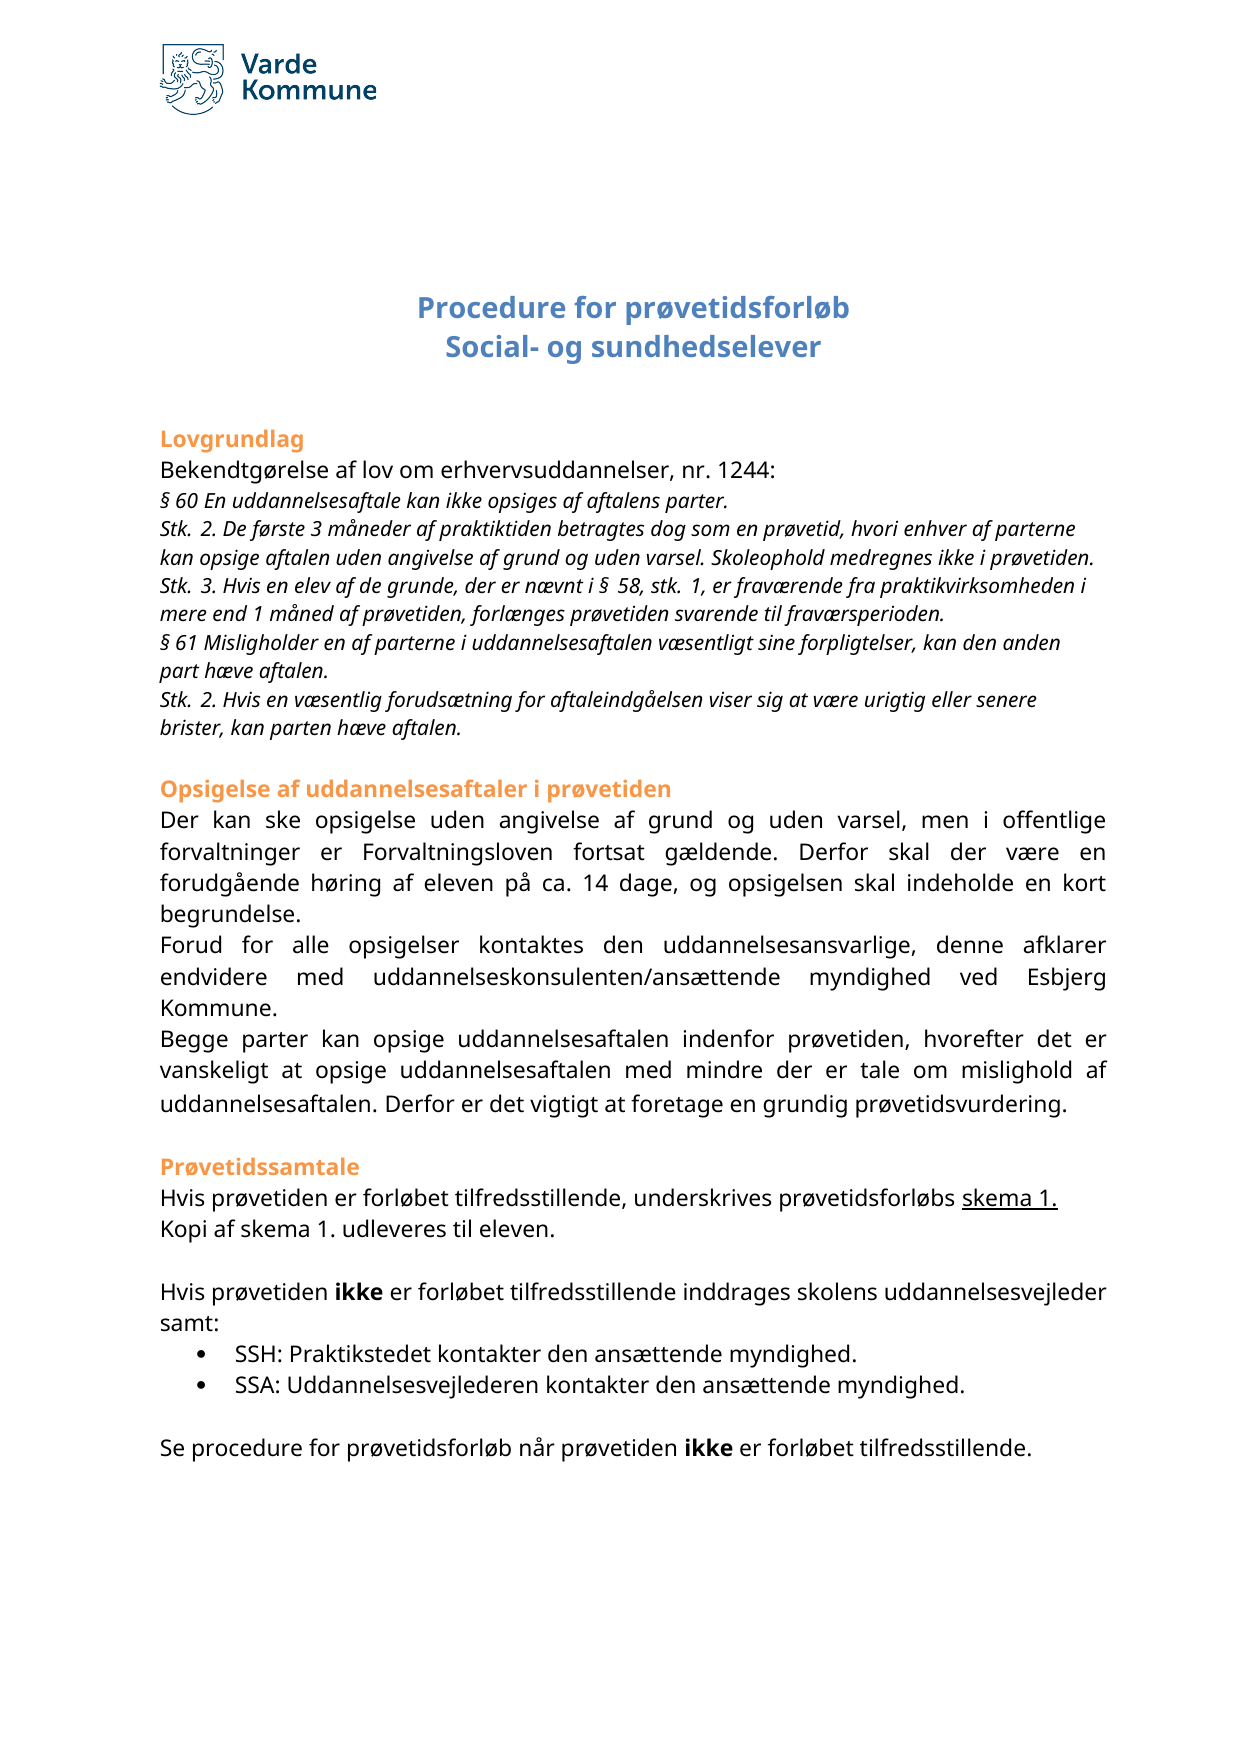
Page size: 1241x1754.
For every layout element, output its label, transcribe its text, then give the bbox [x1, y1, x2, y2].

text Hvis prøvetiden er forløbet tilfredsstillende, underskrives prøvetidsforløbs skema 1. [159, 1182, 1107, 1213]
text Kopi af skema 1. udleveres til eleven. [159, 1213, 1107, 1244]
list SSH: Praktikstedet kontakter den ansættende myndighed. [197, 1338, 1107, 1369]
text Stk. 2. De første 3 måneder af praktiktiden betragtes dog som en prøvetid, hvori enhver af parterne kan opsige aftalen uden angivelse af grund og uden varsel. Skoleophold medregnes ikke i prøvetiden. [159, 514, 1107, 571]
text Se procedure for prøvetidsforløb når prøvetiden ikke er forløbet tilfredsstillende. [159, 1432, 1107, 1463]
text Opsigelse af uddannelsesaftaler i prøvetiden [159, 773, 1107, 804]
text Begge parter kan opsige uddannelsesaftalen indenfor prøvetiden, hvorefter det er vanskeligt at opsige uddannelsesaftalen med mindre der er tale om mislighold af uddannelsesaftalen. Derfor er det vigtigt at foretage en grundig prøvetidsvurdering. [159, 1023, 1107, 1119]
text Stk. 3. Hvis en elev af de grunde, der er nævnt i § 58, stk. 1, er fraværende fra praktikvirksomheden i mere end 1 måned af prøvetiden, forlænges prøvetiden svarende til fraværsperioden. [159, 571, 1107, 628]
text § 61 Misligholder en af parterne i uddannelsesaftalen væsentligt sine forpligtelser, kan den anden part hæve aftalen. [159, 628, 1107, 685]
text Procedure for prøvetidsforløb [159, 287, 1107, 327]
text Forud for alle opsigelser kontaktes den uddannelsesansvarlige, denne afklarer endvidere med uddannelseskonsulenten/ansættende myndighed ved Esbjerg Kommune. [159, 929, 1107, 1023]
text Stk. 2. Hvis en væsentlig forudsætning for aftaleindgåelsen viser sig at være urigtig eller senere brister, kan parten hæve aftalen. [159, 685, 1107, 742]
text Lovgrundlag [159, 423, 1107, 454]
text Social- og sundhedselever [159, 327, 1107, 366]
picture [159, 44, 377, 115]
text Bekendtgørelse af lov om erhvervsuddannelser, nr. 1244: [159, 454, 1107, 486]
text Der kan ske opsigelse uden angivelse af grund og uden varsel, men i offentlige forvaltninger er Forvaltningsloven fortsat gældende. Derfor skal der være en forudgående høring af eleven på ca. 14 dage, og opsigelsen skal indeholde en kort begrundelse. [159, 804, 1107, 929]
text § 60 En uddannelsesaftale kan ikke opsiges af aftalens parter. [159, 486, 1107, 514]
text Prøvetidssamtale [159, 1151, 1107, 1182]
list SSA: Uddannelsesvejlederen kontakter den ansættende myndighed. [197, 1369, 1107, 1401]
text Hvis prøvetiden ikke er forløbet tilfredsstillende inddrages skolens uddannelsesvejleder samt: [159, 1276, 1107, 1338]
